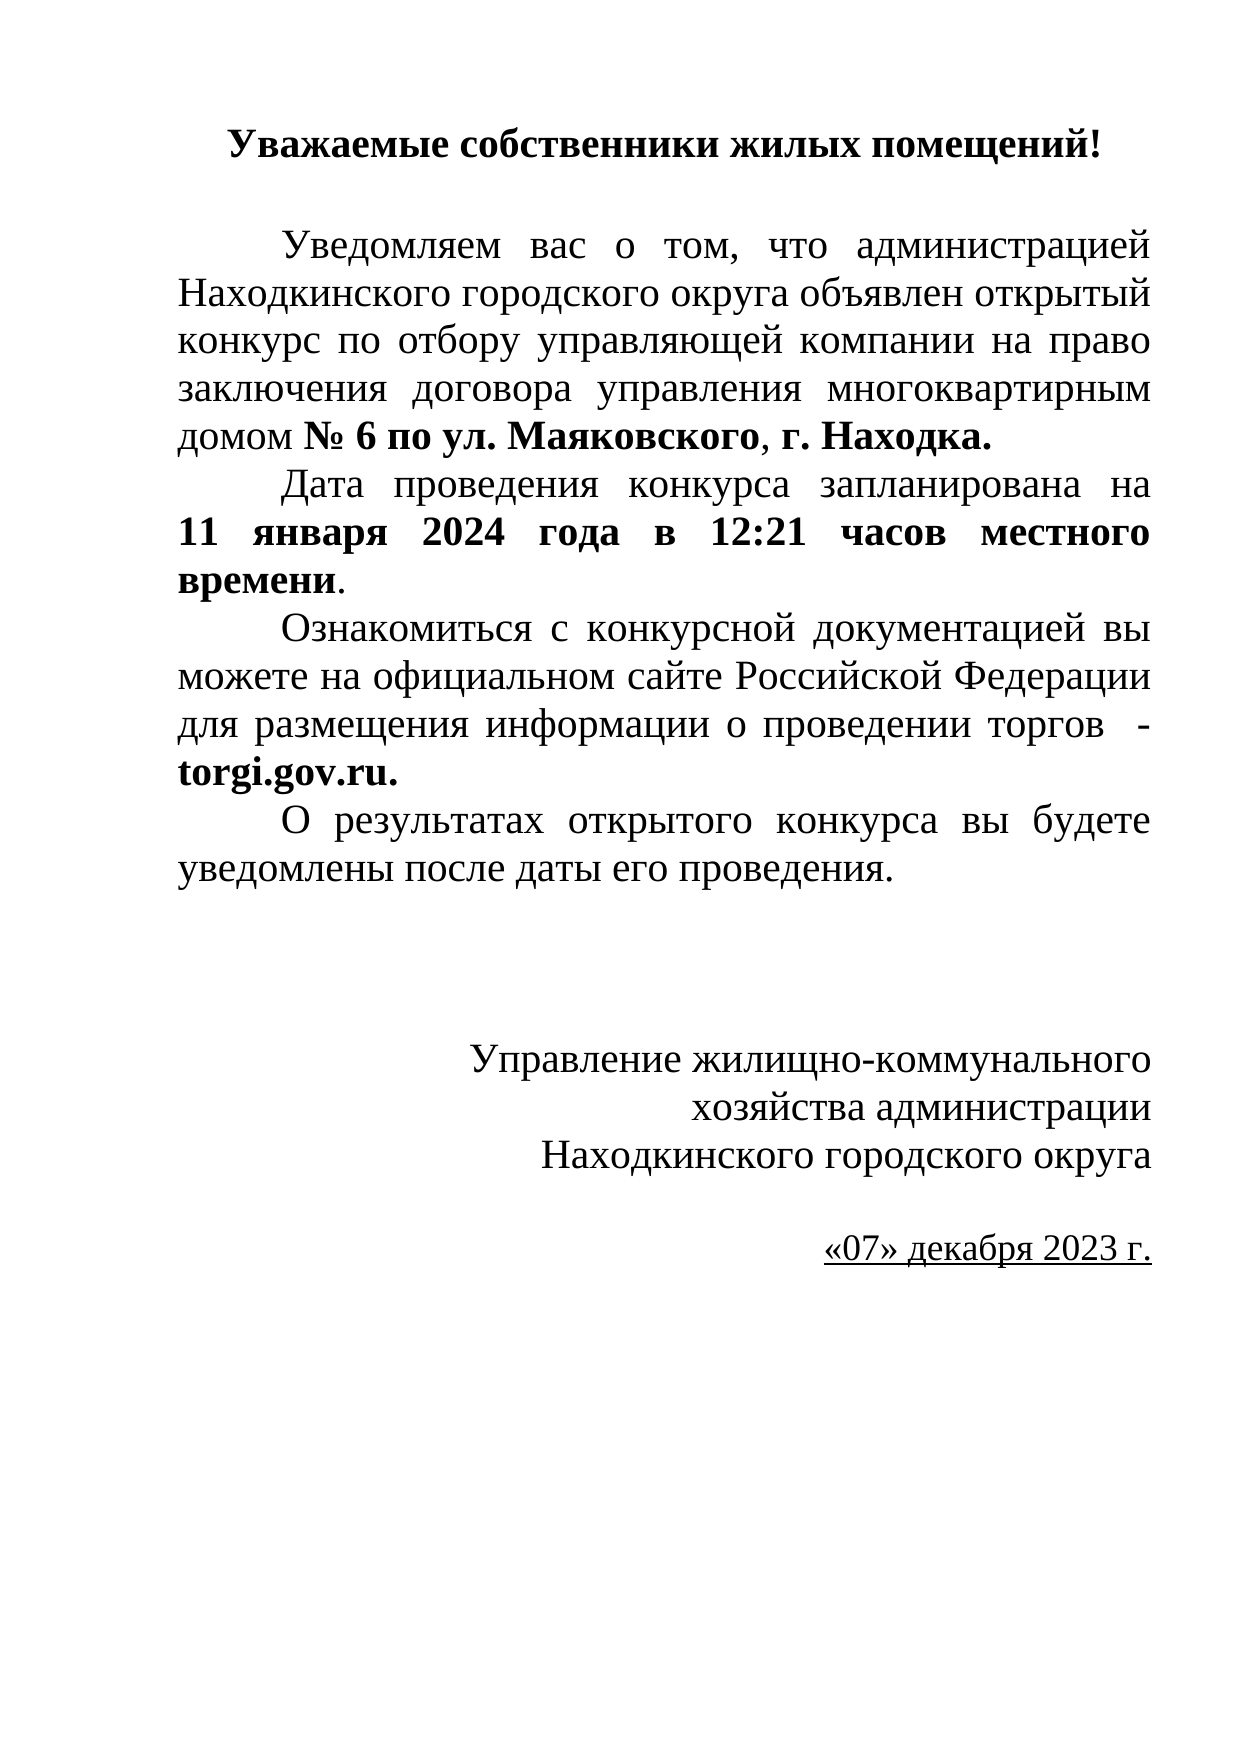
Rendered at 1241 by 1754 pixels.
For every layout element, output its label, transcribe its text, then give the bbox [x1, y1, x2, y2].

text Уважаемые собственники жилых помещений! [177, 118, 1152, 166]
text Управление жилищно-коммунального хозяйства администрации _______________Находкинского городского округа [177, 1034, 1152, 1177]
text Дата проведения конкурса запланирована на 11 января 2024 года в 12:21 часов местного времени. [177, 459, 1152, 602]
text «07» декабря 2023 г. [177, 1225, 1152, 1268]
text Ознакомиться с конкурсной документацией вы можете на официальном сайте Российской Федерации для размещения информации о проведении торгов - torgi.gov.ru. [177, 602, 1152, 794]
text Уведомляем вас о том, что администрацией Находкинского городского округа объявлен открытый конкурс по отбору управляющей компании на право заключения договора управления многоквартирным домом № 6 по ул. Маяковского, г. Находка. [177, 219, 1152, 459]
text О результатах открытого конкурса вы будете уведомлены после даты его проведения. [177, 794, 1152, 890]
